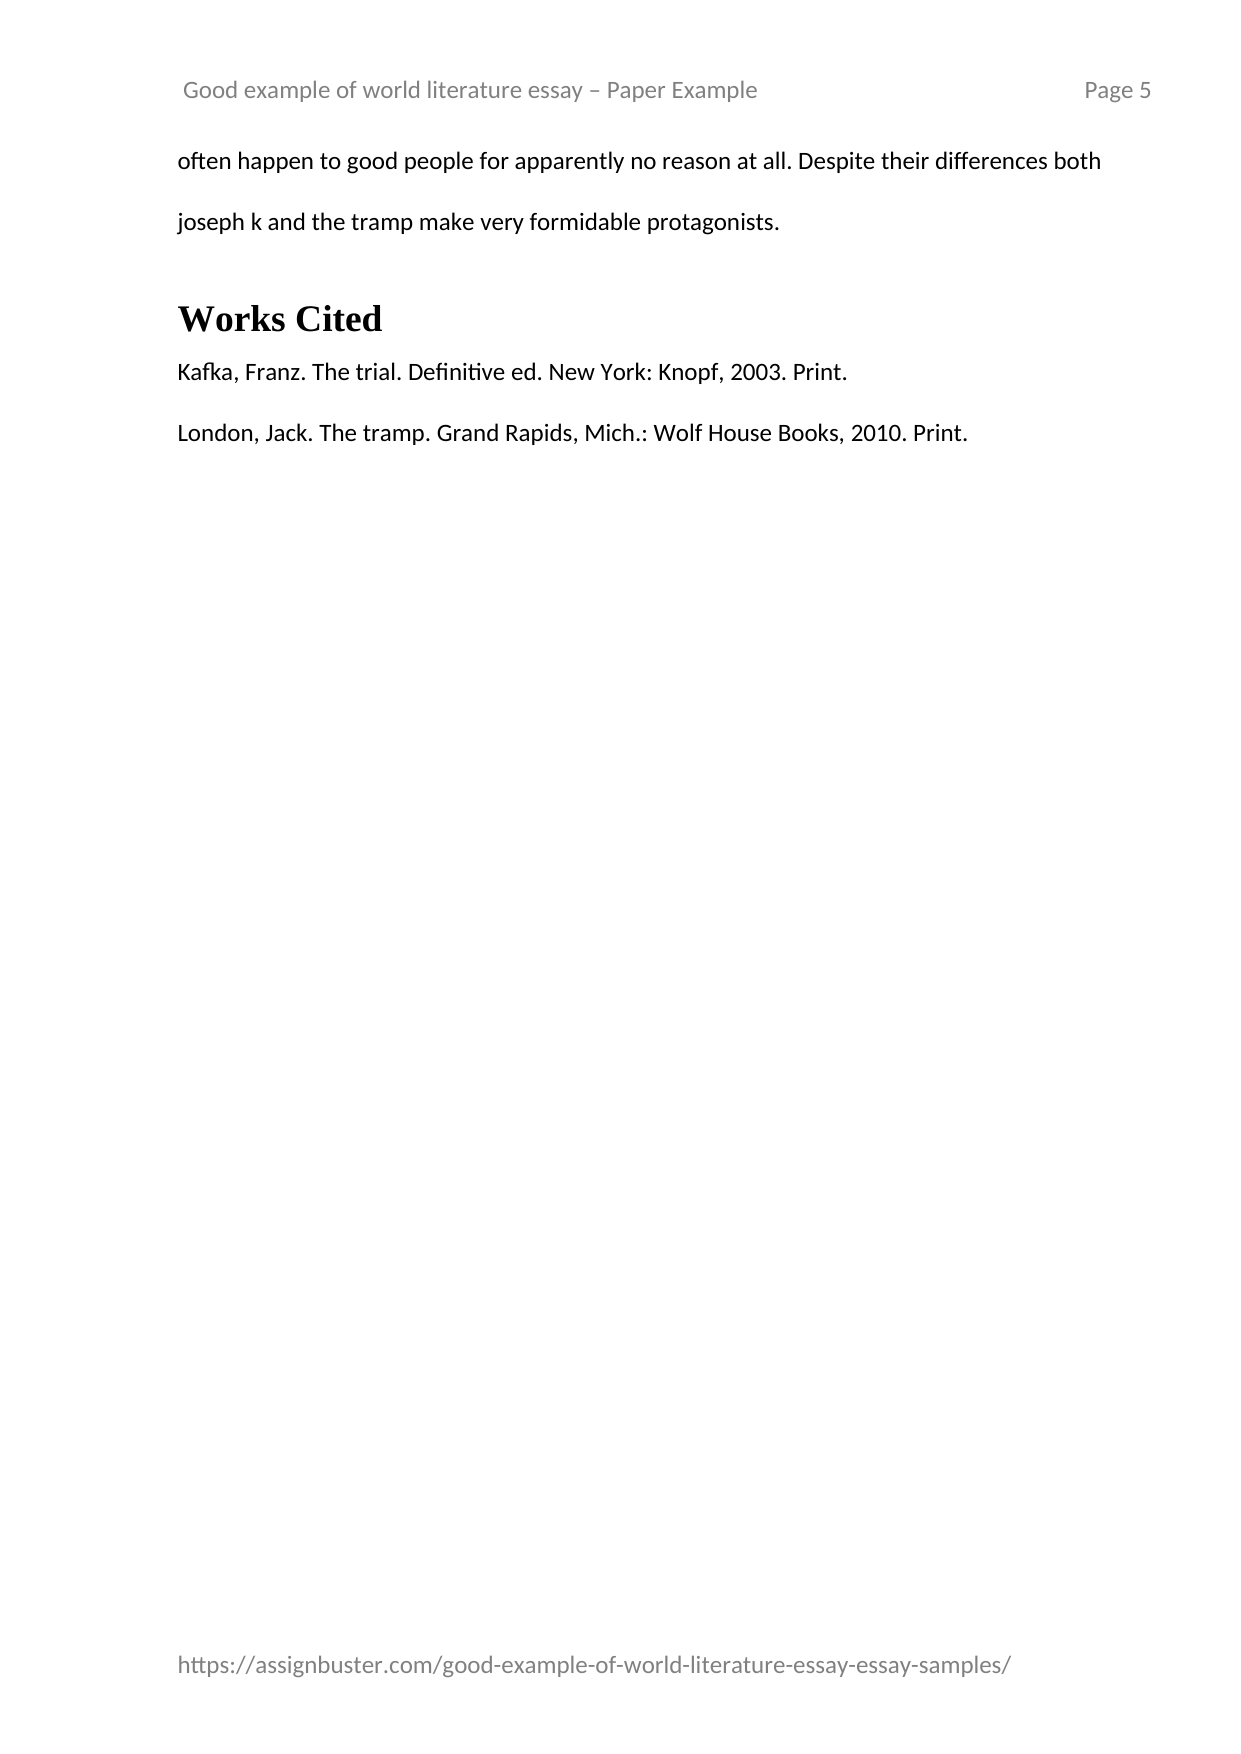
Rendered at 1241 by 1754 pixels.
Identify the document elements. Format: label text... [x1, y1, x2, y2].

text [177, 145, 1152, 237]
text Kafka, Franz. The trial. Definitive ed. New York: Knopf, 2003. Print. London, Jack. The tramp. Grand Rapids, Mich.: Wolf House Books, 2010. Print. [177, 356, 1152, 447]
subtitle Works Cited [177, 297, 1152, 340]
